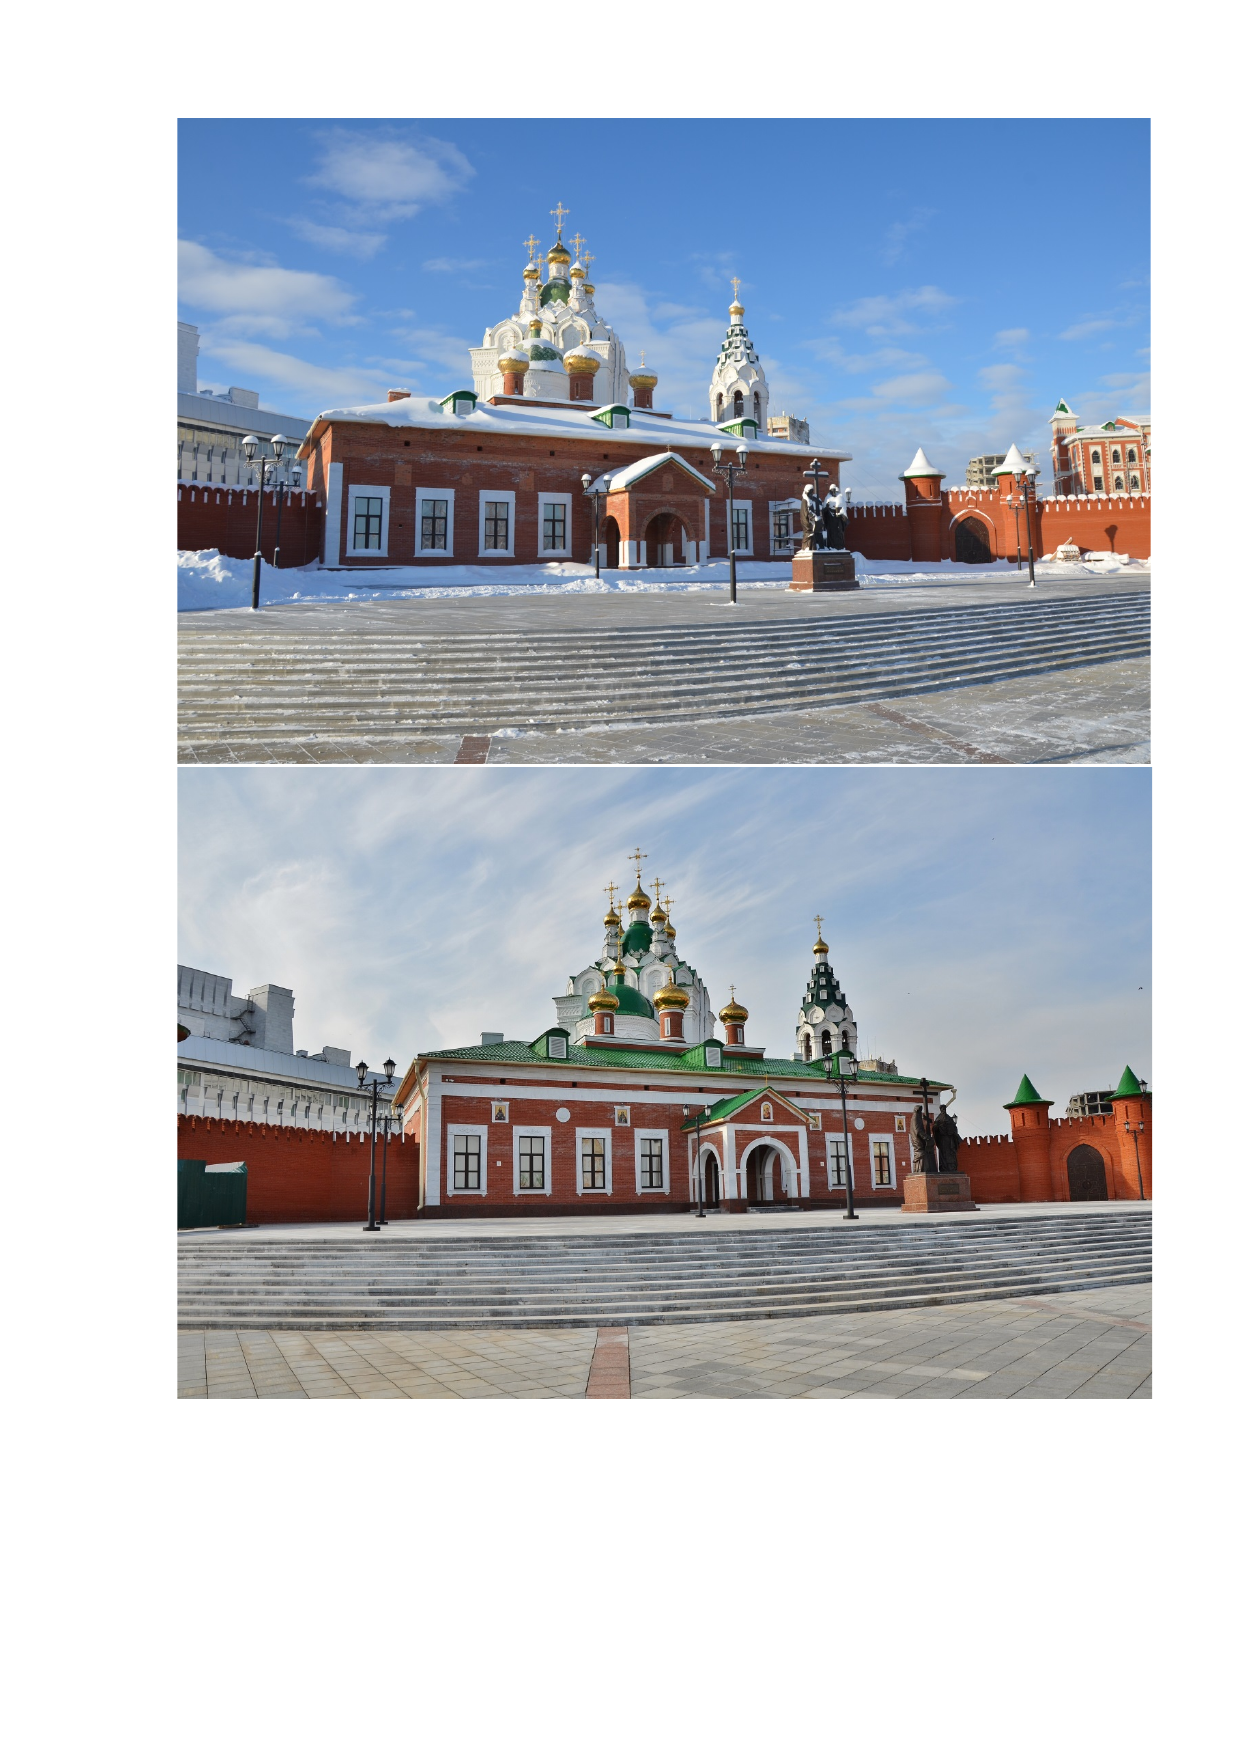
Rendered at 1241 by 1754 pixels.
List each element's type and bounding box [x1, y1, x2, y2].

picture [177, 767, 1153, 1399]
picture [177, 118, 1151, 764]
